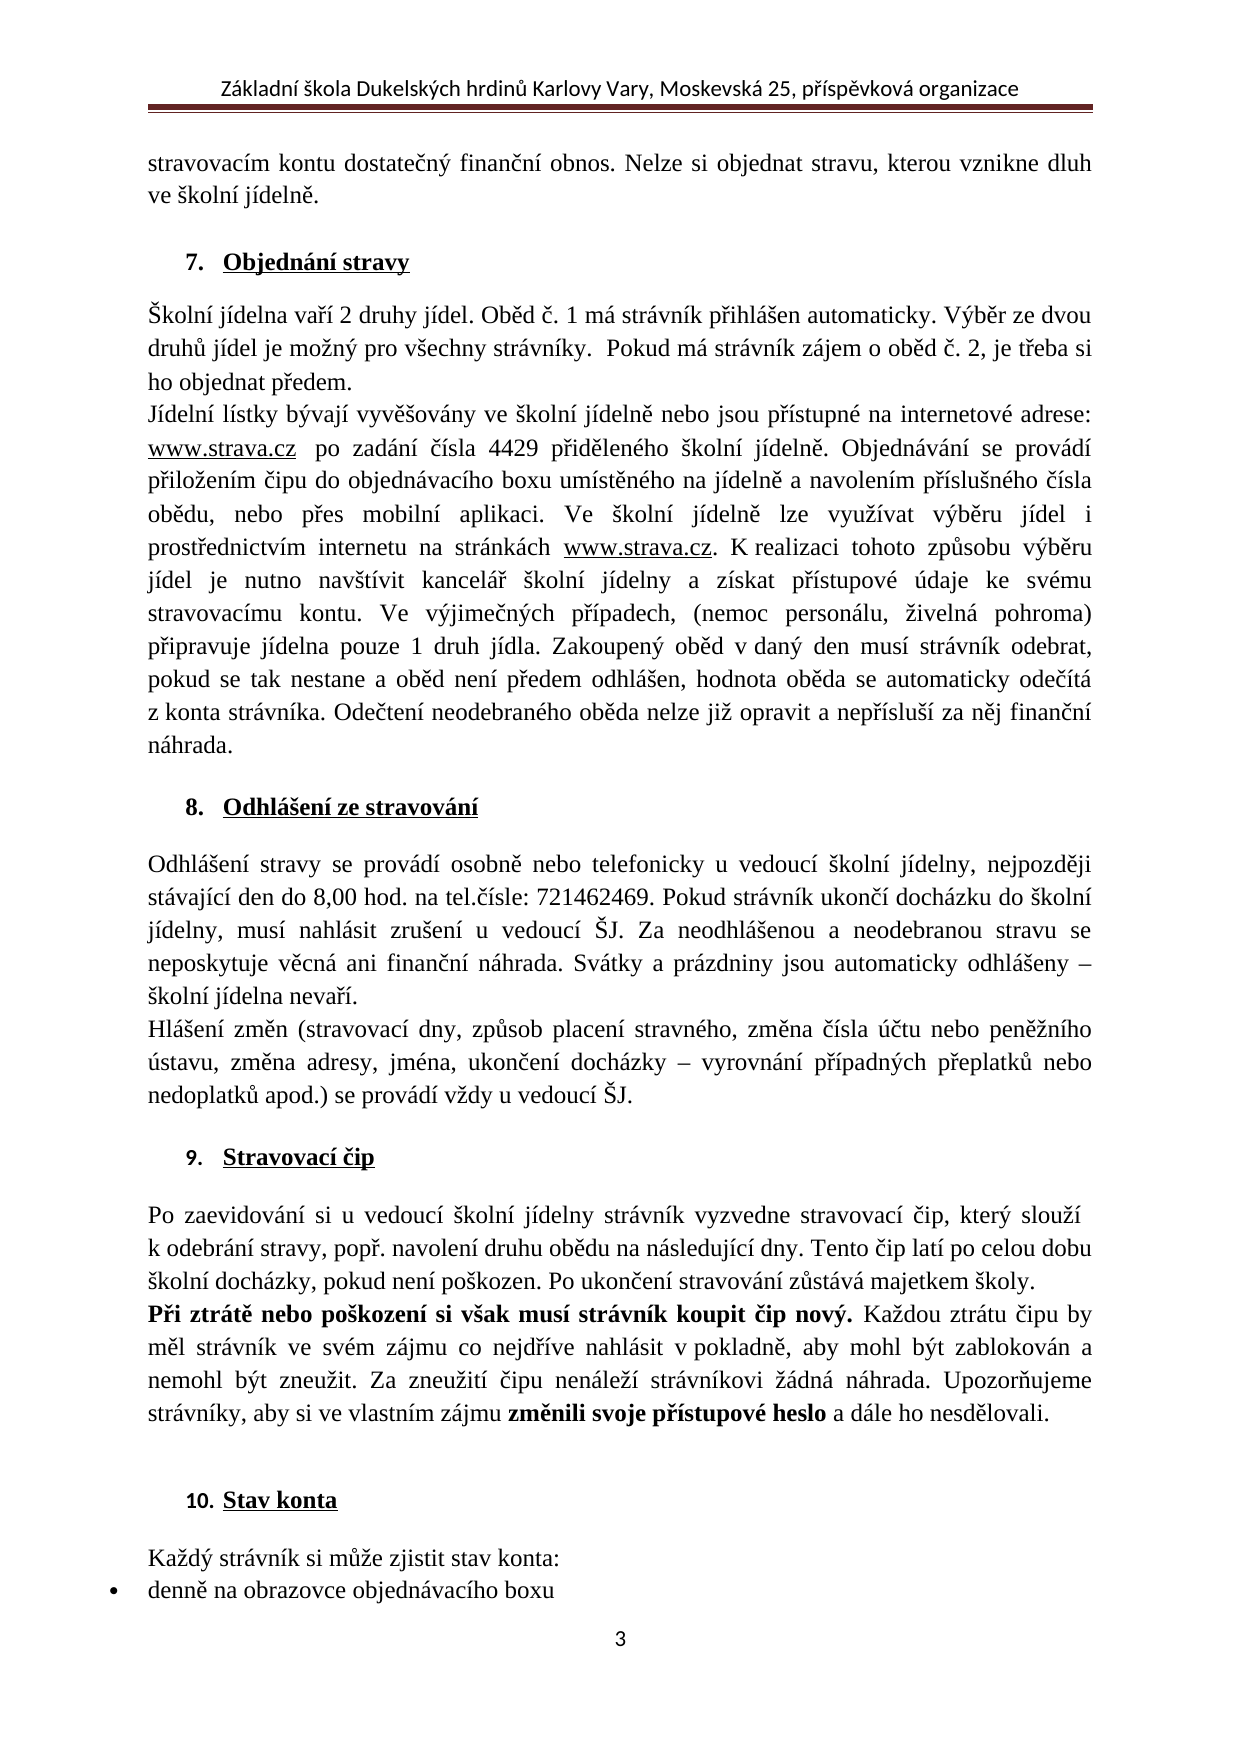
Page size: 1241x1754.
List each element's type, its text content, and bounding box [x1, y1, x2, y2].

text Jídelní lístky bývají vyvěšovány ve školní jídelně nebo jsou přístupné na internetové adrese: www.strava.cz po zadání čísla 4429 přiděleného školní jídelně. Objednávání se provádí přiložením čipu do objednávacího boxu umístěného na jídelně a navolením příslušného čísla obědu, nebo přes mobilní aplikaci. Ve školní jídelně lze využívat výběru jídel i prostřednictvím internetu na stránkách www.strava.cz. K realizaci tohoto způsobu výběru jídel je nutno navštívit kancelář školní jídelny a získat přístupové údaje ke svému stravovacímu kontu. Ve výjimečných případech, (nemoc personálu, živelná pohroma) připravuje jídelna pouze 1 druh jídla. Zakoupený oběd v daný den musí strávník odebrat, pokud se tak nestane a oběd není předem odhlášen, hodnota oběda se automaticky odečítá z konta strávníka. Odečtení neodebraného oběda nelze již opravit a nepřísluší za něj finanční náhrada. [148, 399, 1093, 758]
text Při ztrátě nebo poškození si však musí strávník koupit čip nový. Každou ztrátu čipu by měl strávník ve svém zájmu co nejdříve nahlásit v pokladně, aby mohl být zablokován a nemohl být zneužit. Za zneužití čipu nenáleží strávníkovi žádná náhrada. Upozorňujeme strávníky, aby si ve vlastním zájmu změnili svoje přístupové heslo a dále ho nesdělovali. [148, 1299, 1093, 1427]
text Školní jídelna vaří 2 druhy jídel. Oběd č. 1 má strávník přihlášen automaticky. Výběr ze dvou druhů jídel je možný pro všechny strávníky. Pokud má strávník zájem o oběd č. 2, je třeba si ho objednat předem. [148, 301, 1093, 395]
text Odhlášení stravy se provádí osobně nebo telefonicky u vedoucí školní jídelny, nejpozději stávající den do 8,00 hod. na tel.čísle: 721462469. Pokud strávník ukončí docházku do školní jídelny, musí nahlásit zrušení u vedoucí ŠJ. Za neodhlášenou a neodebranou stravu se neposkytuje věcná ani finanční náhrada. Svátky a prázdniny jsou automaticky odhlášeny – školní jídelna nevaří. [148, 849, 1093, 1010]
list denně na obrazovce objednávacího boxu [110, 1576, 1093, 1604]
text Hlášení změn (stravovací dny, způsob placení stravného, změna čísla účtu nebo peněžního ústavu, změna adresy, jména, ukončení docházky – vyrovnání případných přeplatků nebo nedoplatků apod.) se provádí vždy u vedoucí ŠJ. [148, 1014, 1093, 1109]
text Každý strávník si může zjistit stav konta: [148, 1543, 1093, 1571]
list Stav konta [185, 1485, 1093, 1514]
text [148, 148, 1093, 209]
text Po zaevidování si u vedoucí školní jídelny strávník vyzvedne stravovací čip, který slouží k odebrání stravy, popř. navolení druhu obědu na následující dny. Tento čip latí po celou dobu školní docházky, pokud není poškozen. Po ukončení stravování zůstává majetkem školy. [148, 1200, 1093, 1294]
list Odhlášení ze stravování [185, 792, 1093, 820]
list Objednání stravy [185, 247, 1093, 275]
list Stravovací čip [185, 1142, 1093, 1171]
